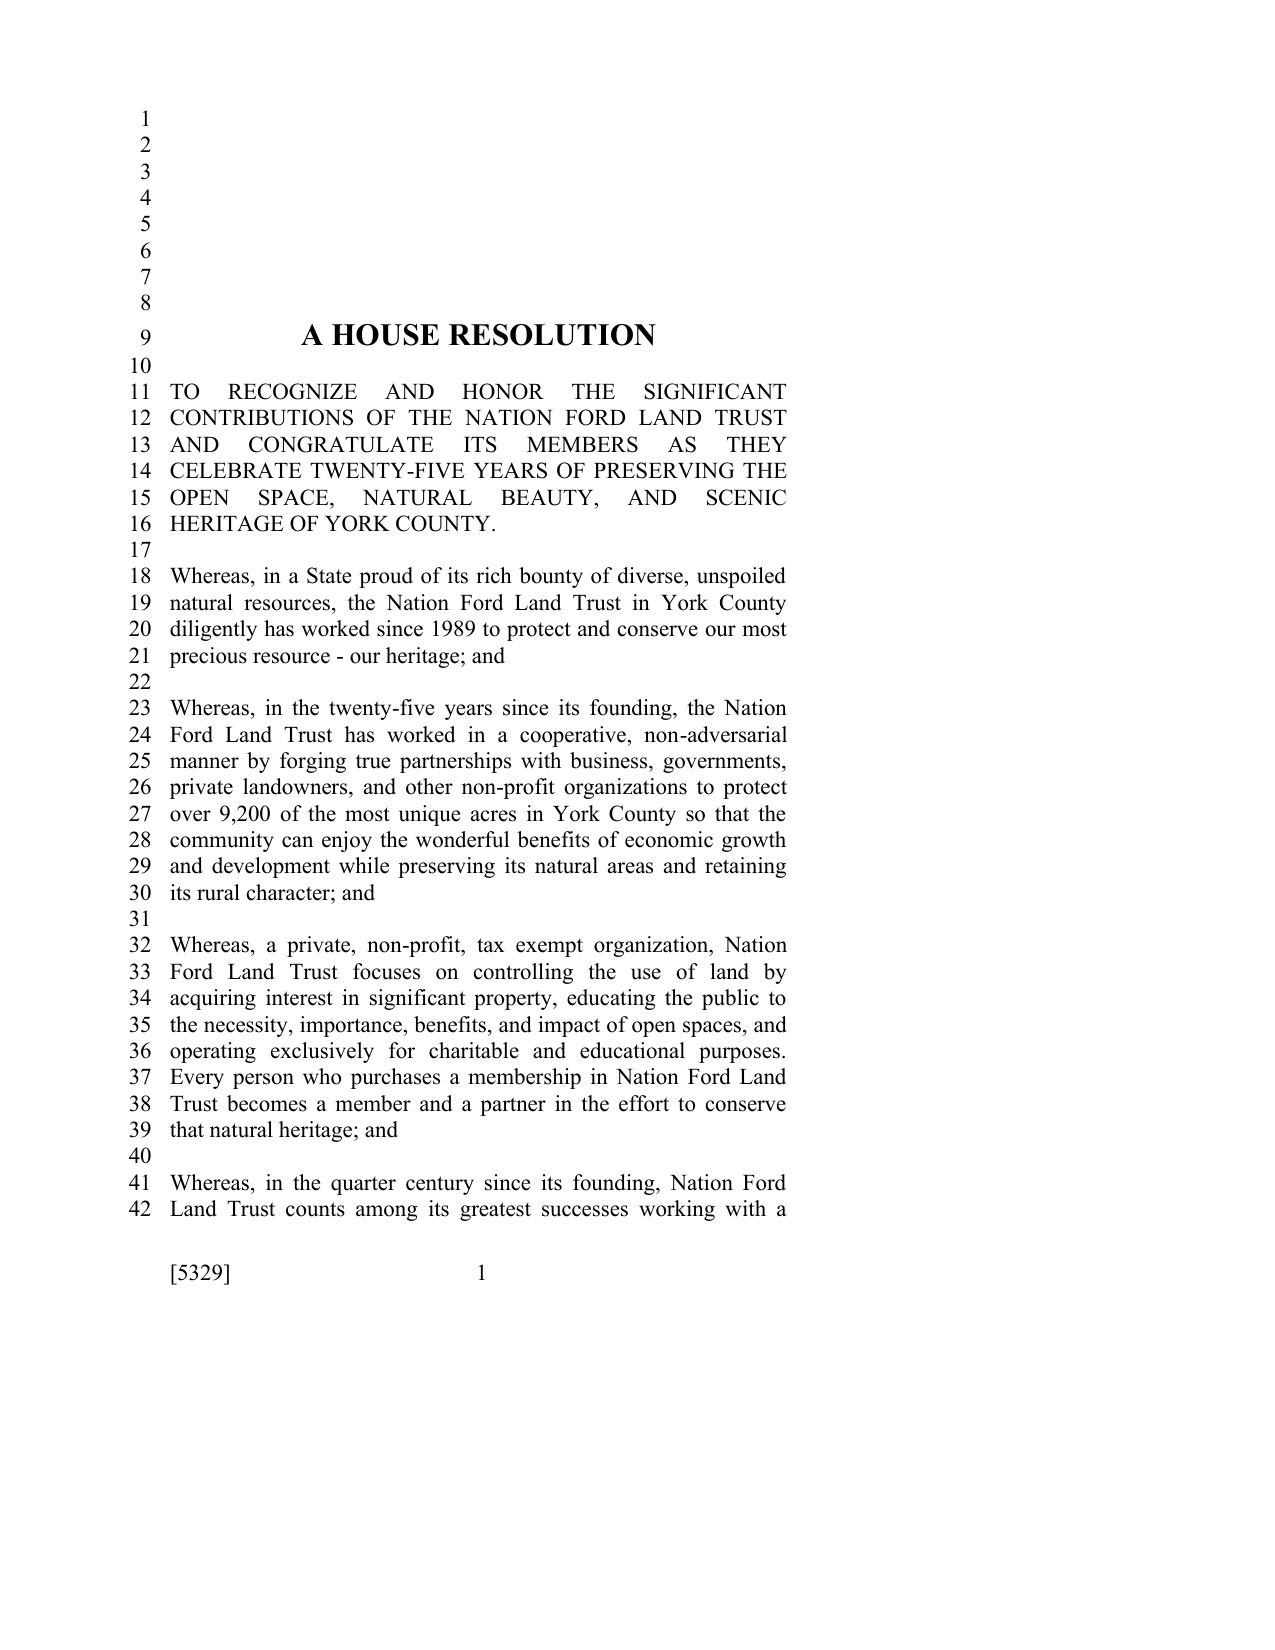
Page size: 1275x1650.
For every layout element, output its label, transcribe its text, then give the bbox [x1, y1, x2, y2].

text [169, 1169, 787, 1221]
text Whereas, a private, non-profit, tax exempt organization, Nation Ford Land Trust focuses on controlling the use of land by acquiring interest in significant property, educating the public to the necessity, importance, benefits, and impact of open spaces, and operating exclusively for charitable and educational purposes. Every person who purchases a membership in Nation Ford Land Trust becomes a member and a partner in the effort to conserve that natural heritage; and [169, 932, 787, 1142]
text Whereas, in the twenty-five years since its founding, the Nation Ford Land Trust has worked in a cooperative, non-adversarial manner by forging true partnerships with business, governments, private landowners, and other non-profit organizations to protect over 9,200 of the most unique acres in York County so that the community can enjoy the wonderful benefits of economic growth and development while preserving its natural areas and retaining its rural character; and [169, 694, 787, 905]
text Whereas, in a State proud of its rich bounty of diverse, unspoiled natural resources, the Nation Ford Land Trust in York County diligently has worked since 1989 to protect and conserve our most precious resource - our heritage; and [169, 563, 787, 668]
text TO RECOGNIZE AND HONOR THE SIGNIFICANT CONTRIBUTIONS OF THE NATION FORD LAND TRUST AND CONGRATULATE ITS MEMBERS AS THEY CELEBRATE TWENTY-FIVE YEARS OF PRESERVING THE OPEN SPACE, NATURAL BEAUTY, AND SCENIC HERITAGE OF YORK COUNTY. [169, 378, 787, 536]
text A HOUSE RESOLUTION [169, 316, 787, 352]
